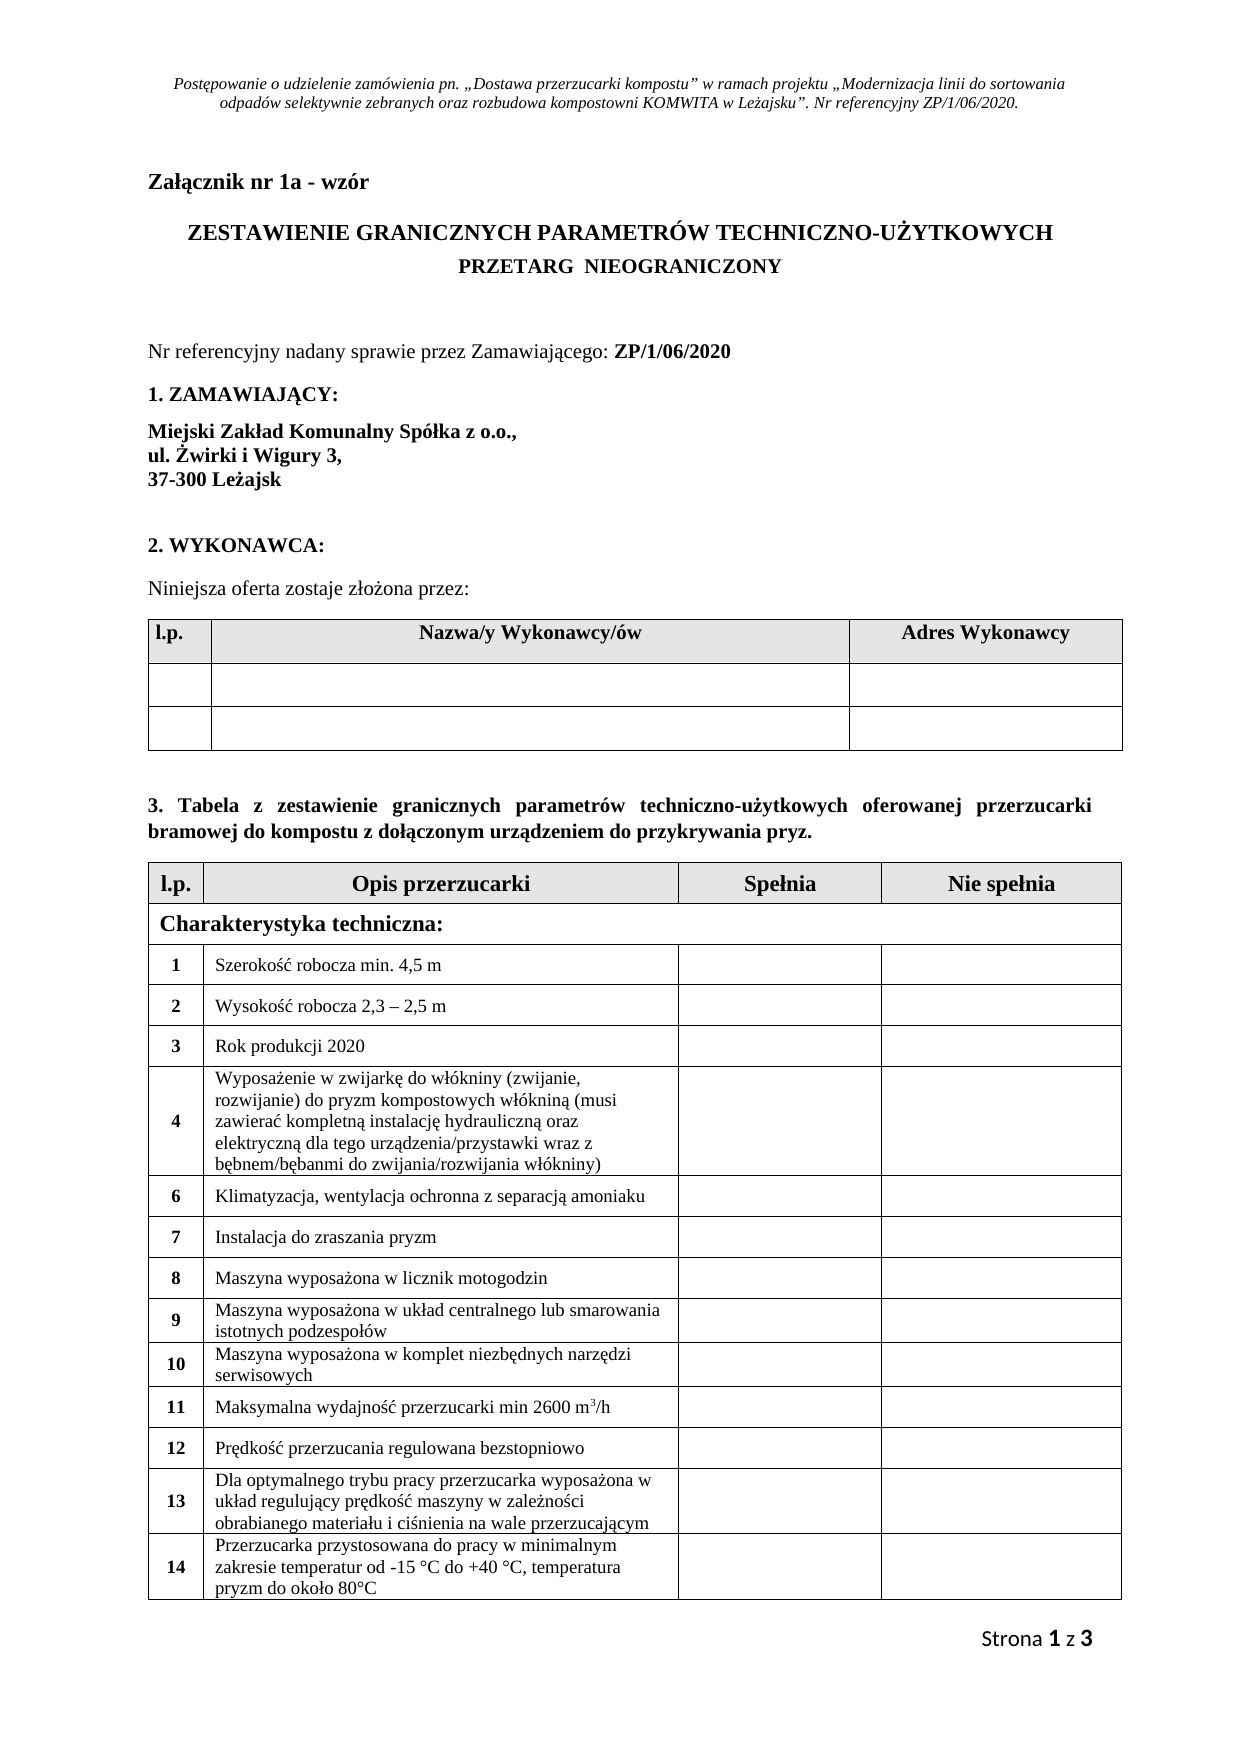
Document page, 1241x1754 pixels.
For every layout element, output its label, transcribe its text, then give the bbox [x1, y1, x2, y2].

table_cell [882, 1469, 1121, 1533]
table_cell Rok produkcji 2020 [204, 1026, 678, 1066]
table_cell 10 [149, 1343, 203, 1386]
table_cell [882, 1534, 1121, 1599]
table_cell 11 [149, 1387, 203, 1427]
table_cell [679, 1428, 881, 1467]
table_header Adres Wykonawcy [850, 620, 1122, 662]
table_cell Charakterystyka techniczna: [149, 904, 1121, 943]
table_cell [212, 707, 849, 750]
table_header Nie spełnia [882, 863, 1121, 903]
table_cell [679, 1067, 881, 1175]
table_cell Wysokość robocza 2,3 – 2,5 m [204, 985, 678, 1025]
text Miejski Zakład Komunalny Spółka z o.o., [148, 418, 1093, 443]
table_header Nazwa/y Wykonawcy/ów [212, 620, 849, 662]
table_cell [882, 1026, 1121, 1066]
table_cell Prędkość przerzucania regulowana bezstopniowo [204, 1428, 678, 1467]
table_cell [149, 664, 211, 706]
table_cell Maszyna wyposażona w układ centralnego lub smarowania istotnych podzespołów [204, 1299, 678, 1342]
table_cell Maksymalna wydajność przerzucarki min 2600 m3/h [204, 1387, 678, 1427]
table_cell [882, 1428, 1121, 1467]
table_cell [882, 1217, 1121, 1257]
table_cell [679, 1387, 881, 1427]
table_cell [679, 945, 881, 984]
table_cell 6 [149, 1176, 203, 1216]
table_cell Szerokość robocza min. 4,5 m [204, 945, 678, 984]
table_cell [882, 1387, 1121, 1427]
table_cell 4 [149, 1067, 203, 1175]
text 37-300 Leżajsk [148, 467, 1093, 491]
table_cell [882, 1067, 1121, 1175]
table_cell [212, 664, 849, 706]
table_cell 1 [149, 945, 203, 984]
table_cell [679, 1299, 881, 1342]
table_cell [679, 1343, 881, 1386]
text 2. WYKONAWCA: [148, 533, 1093, 557]
table_cell [882, 1258, 1121, 1297]
table_cell 2 [149, 985, 203, 1025]
table_cell 12 [149, 1428, 203, 1467]
table_cell [850, 664, 1122, 706]
table_cell 13 [149, 1469, 203, 1533]
table_cell 3 [149, 1026, 203, 1066]
text Nr referencyjny nadany sprawie przez Zamawiającego: ZP/1/06/2020 [148, 339, 1093, 363]
table_cell [149, 707, 211, 750]
table_cell [882, 985, 1121, 1025]
table_cell [679, 1026, 881, 1066]
table_cell [882, 1176, 1121, 1216]
table_cell 14 [149, 1534, 203, 1599]
table_cell [679, 1469, 881, 1533]
table_cell Maszyna wyposażona w komplet niezbędnych narzędzi serwisowych [204, 1343, 678, 1386]
text ul. Żwirki i Wigury 3, [148, 443, 1093, 467]
text PRZETARG NIEOGRANICZONY [148, 254, 1093, 278]
table_header l.p. [149, 620, 211, 662]
table_cell [850, 707, 1122, 750]
table_header l.p. [149, 863, 203, 903]
table_cell 9 [149, 1299, 203, 1342]
table_cell Maszyna wyposażona w licznik motogodzin [204, 1258, 678, 1297]
table_cell [679, 1258, 881, 1297]
table_cell [679, 1176, 881, 1216]
table_cell [882, 1343, 1121, 1386]
table_cell Klimatyzacja, wentylacja ochronna z separacją amoniaku [204, 1176, 678, 1216]
text Załącznik nr 1a - wzór [148, 168, 1093, 194]
table_cell [679, 985, 881, 1025]
text ZESTAWIENIE GRANICZNYCH PARAMETRÓW TECHNICZNO-UŻYTKOWYCH [148, 219, 1093, 246]
table_cell [679, 1217, 881, 1257]
table_header Spełnia [679, 863, 881, 903]
table_cell [679, 1534, 881, 1599]
table_cell 8 [149, 1258, 203, 1297]
table_cell [882, 1299, 1121, 1342]
table_cell Przerzucarka przystosowana do pracy w minimalnym zakresie temperatur od -15 °C do +40 °C, temperatura pryzm do około 80°C [204, 1534, 678, 1599]
text Niniejsza oferta zostaje złożona przez: [148, 576, 1093, 600]
table_cell [882, 945, 1121, 984]
table_cell Instalacja do zraszania pryzm [204, 1217, 678, 1257]
table_header Opis przerzucarki [204, 863, 678, 903]
text 1. ZAMAWIAJĄCY: [148, 382, 1093, 406]
table_cell Dla optymalnego trybu pracy przerzucarka wyposażona w układ regulujący prędkość maszyny w zależności obrabianego materiału i ciśnienia na wale przerzucającym [204, 1469, 678, 1533]
table_cell 7 [149, 1217, 203, 1257]
table_cell Wyposażenie w zwijarkę do włókniny (zwijanie, rozwijanie) do pryzm kompostowych włókniną (musi zawierać kompletną instalację hydrauliczną oraz elektryczną dla tego urządzenia/przystawki wraz z bębnem/bębanmi do zwijania/rozwijania włókniny) [204, 1067, 678, 1175]
text 3. Tabela z zestawienie granicznych parametrów techniczno-użytkowych oferowanej przerzucarki bramowej do kompostu z dołączonym urządzeniem do przykrywania pryz. [148, 793, 1093, 843]
